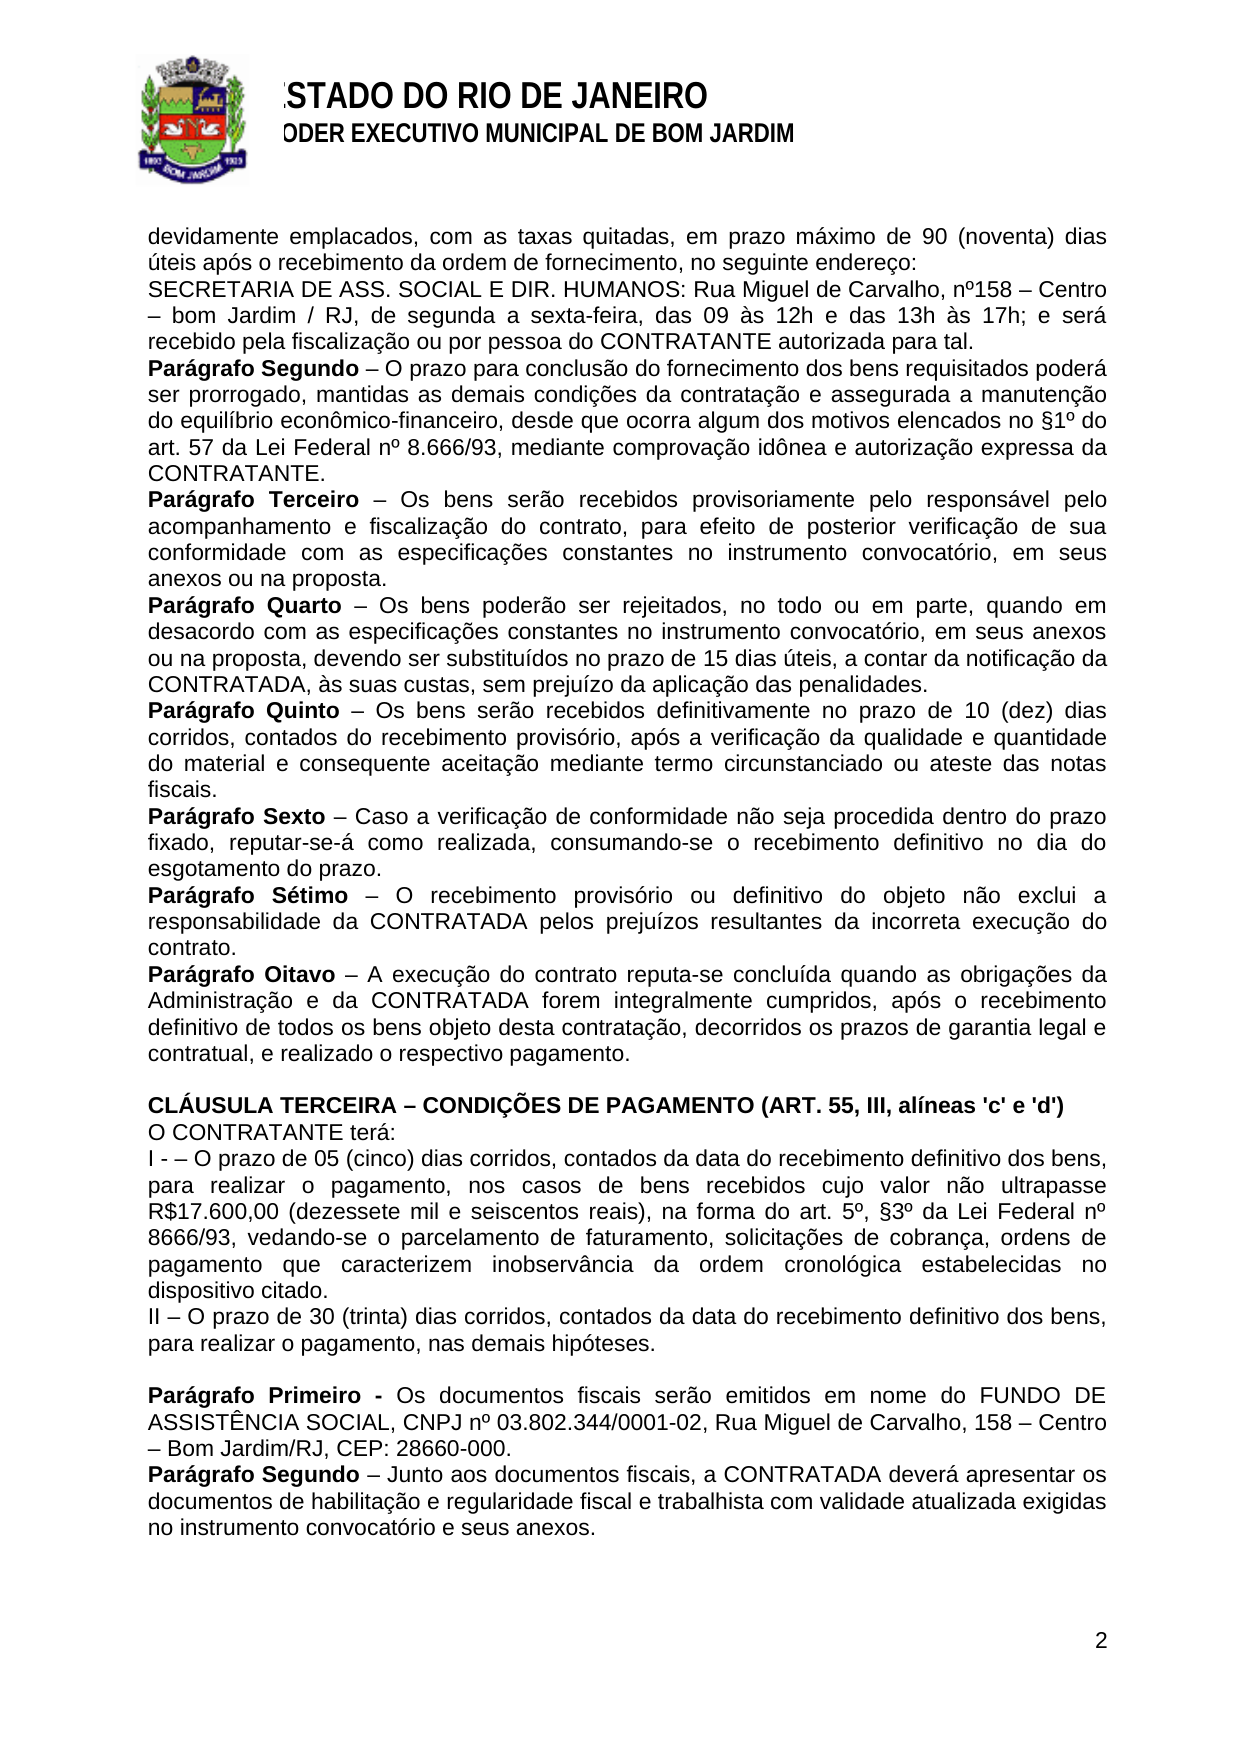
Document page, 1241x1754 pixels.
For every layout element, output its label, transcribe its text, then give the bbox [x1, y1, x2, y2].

text Parágrafo Terceiro – Os bens serão recebidos provisoriamente pelo responsável pelo acompanhamento e fiscalização do contrato, para efeito de posterior verificação de sua conformidade com as especificações constantes no instrumento convocatório, em seus anexos ou na proposta. [148, 486, 1107, 592]
text SECRETARIA DE ASS. SOCIAL E DIR. HUMANOS: Rua Miguel de Carvalho, nº158 – Centro – bom Jardim / RJ, de segunda a sexta-feira, das 09 às 12h e das 13h às 17h; e será recebido pela fiscalização ou por pessoa do CONTRATANTE autorizada para tal. [148, 276, 1107, 354]
text Parágrafo Segundo – O prazo para conclusão do fornecimento dos bens requisitados poderá ser prorrogado, mantidas as demais condições da contratação e assegurada a manutenção do equilíbrio econômico-financeiro, desde que ocorra algum dos motivos elencados no §1º do art. 57 da Lei Federal nº 8.666/93, mediante comprovação idônea e autorização expressa da CONTRATANTE. [148, 354, 1107, 486]
text Parágrafo Sétimo – O recebimento provisório ou definitivo do objeto não exclui a responsabilidade da CONTRATADA pelos prejuízos resultantes da incorreta execução do contrato. [148, 882, 1107, 961]
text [148, 201, 1107, 276]
text Parágrafo Segundo – Junto aos documentos fiscais, a CONTRATADA deverá apresentar os documentos de habilitação e regularidade fiscal e trabalhista com validade atualizada exigidas no instrumento convocatório e seus anexos. [148, 1461, 1107, 1541]
text Parágrafo Quinto – Os bens serão recebidos definitivamente no prazo de 10 (dez) dias corridos, contados do recebimento provisório, após a verificação da qualidade e quantidade do material e consequente aceitação mediante termo circunstanciado ou ateste das notas fiscais. [148, 697, 1107, 803]
text II – O prazo de 30 (trinta) dias corridos, contados da data do recebimento definitivo dos bens, para realizar o pagamento, nas demais hipóteses. [148, 1303, 1107, 1356]
text O CONTRATANTE terá: [148, 1119, 1107, 1145]
text Parágrafo Primeiro - Os documentos fiscais serão emitidos em nome do FUNDO DE ASSISTÊNCIA SOCIAL, CNPJ nº 03.802.344/0001-02, Rua Miguel de Carvalho, 158 – Centro – Bom Jardim/RJ, CEP: 28660-000. [148, 1382, 1107, 1461]
text Parágrafo Quarto – Os bens poderão ser rejeitados, no todo ou em parte, quando em desacordo com as especificações constantes no instrumento convocatório, em seus anexos ou na proposta, devendo ser substituídos no prazo de 15 dias úteis, a contar da notificação da CONTRATADA, às suas custas, sem prejuízo da aplicação das penalidades. [148, 592, 1107, 697]
text Parágrafo Sexto – Caso a verificação de conformidade não seja procedida dentro do prazo fixado, reputar-se-á como realizada, consumando-se o recebimento definitivo no dia do esgotamento do prazo. [148, 803, 1107, 882]
text I - – O prazo de 05 (cinco) dias corridos, contados da data do recebimento definitivo dos bens, para realizar o pagamento, nos casos de bens recebidos cujo valor não ultrapasse R$17.600,00 (dezessete mil e seiscentos reais), na forma do art. 5º, §3º da Lei Federal nº 8666/93, vedando-se o parcelamento de faturamento, solicitações de cobrança, ordens de pagamento que caracterizem inobservância da ordem cronológica estabelecidas no dispositivo citado. [148, 1145, 1107, 1303]
text Parágrafo Oitavo – A execução do contrato reputa-se concluída quando as obrigações da Administração e da CONTRATADA forem integralmente cumpridos, após o recebimento definitivo de todos os bens objeto desta contratação, decorridos os prazos de garantia legal e contratual, e realizado o respectivo pagamento. [148, 961, 1107, 1066]
text CLÁUSULA TERCEIRA – CONDIÇÕES DE PAGAMENTO (ART. 55, III, alíneas 'c' e 'd') [148, 1092, 1107, 1119]
